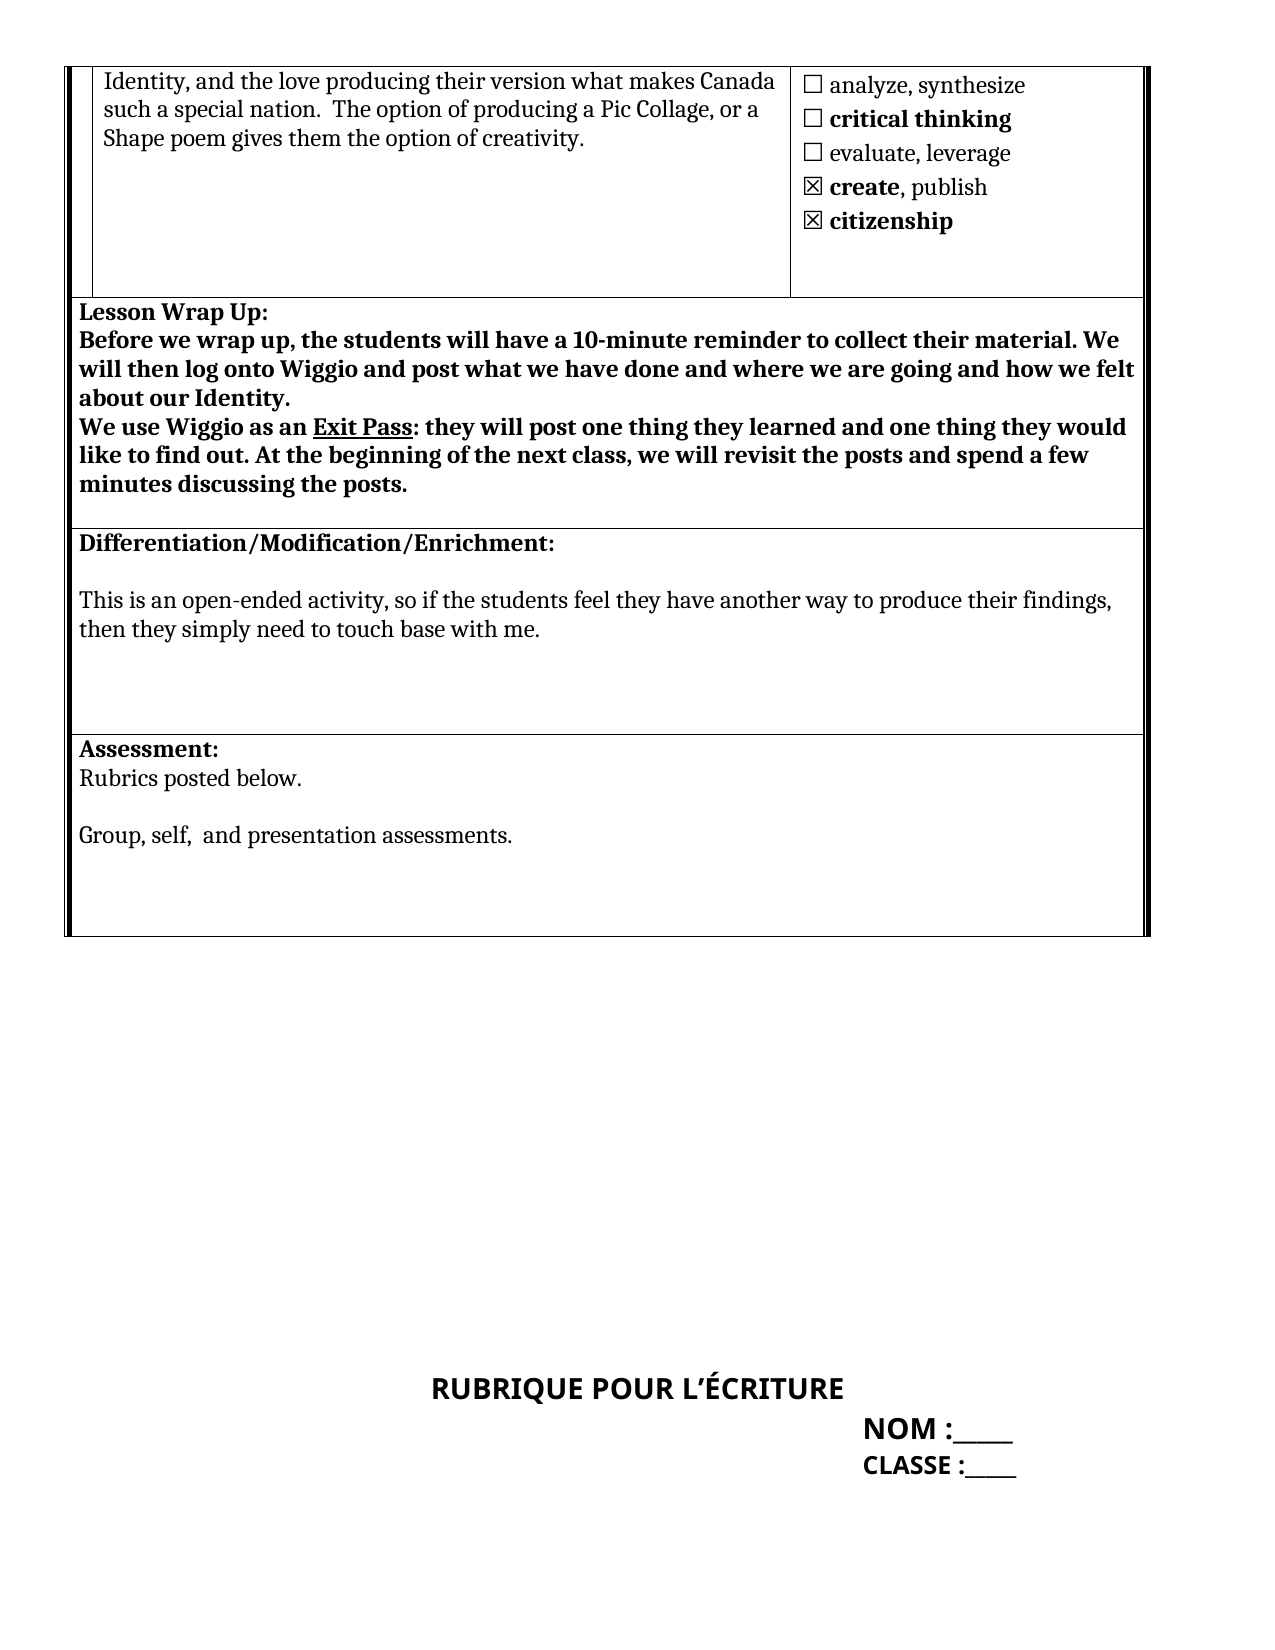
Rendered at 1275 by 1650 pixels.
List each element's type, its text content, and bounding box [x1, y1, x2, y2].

title RUBRIQUE POUR L’ÉCRITURE [187, 1368, 1087, 1408]
table_cell Assessment: Rubrics posted below. Group, self, and presentation assessments. [72, 735, 1143, 936]
title NOM :_____ [187, 1408, 1087, 1448]
text CLASSE :_____ [187, 1448, 1087, 1482]
table_cell Differentiation/Modification/Enrichment: This is an open-ended activity, so if the students feel they have another way to produce their findings, then they simply need to touch base with me. [72, 529, 1143, 734]
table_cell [93, 67, 790, 297]
table_cell Lesson Wrap Up: Before we wrap up, the students will have a 10-minute reminder to collect their material. We will then log onto Wiggio and post what we have done and where we are going and how we felt about our Identity. We use Wiggio as an Exit Pass: they will post one thing they learned and one thing they would like to find out. At the beginning of the next class, we will revisit the posts and spend a few minutes discussing the posts. [72, 298, 1143, 528]
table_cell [791, 67, 1143, 297]
